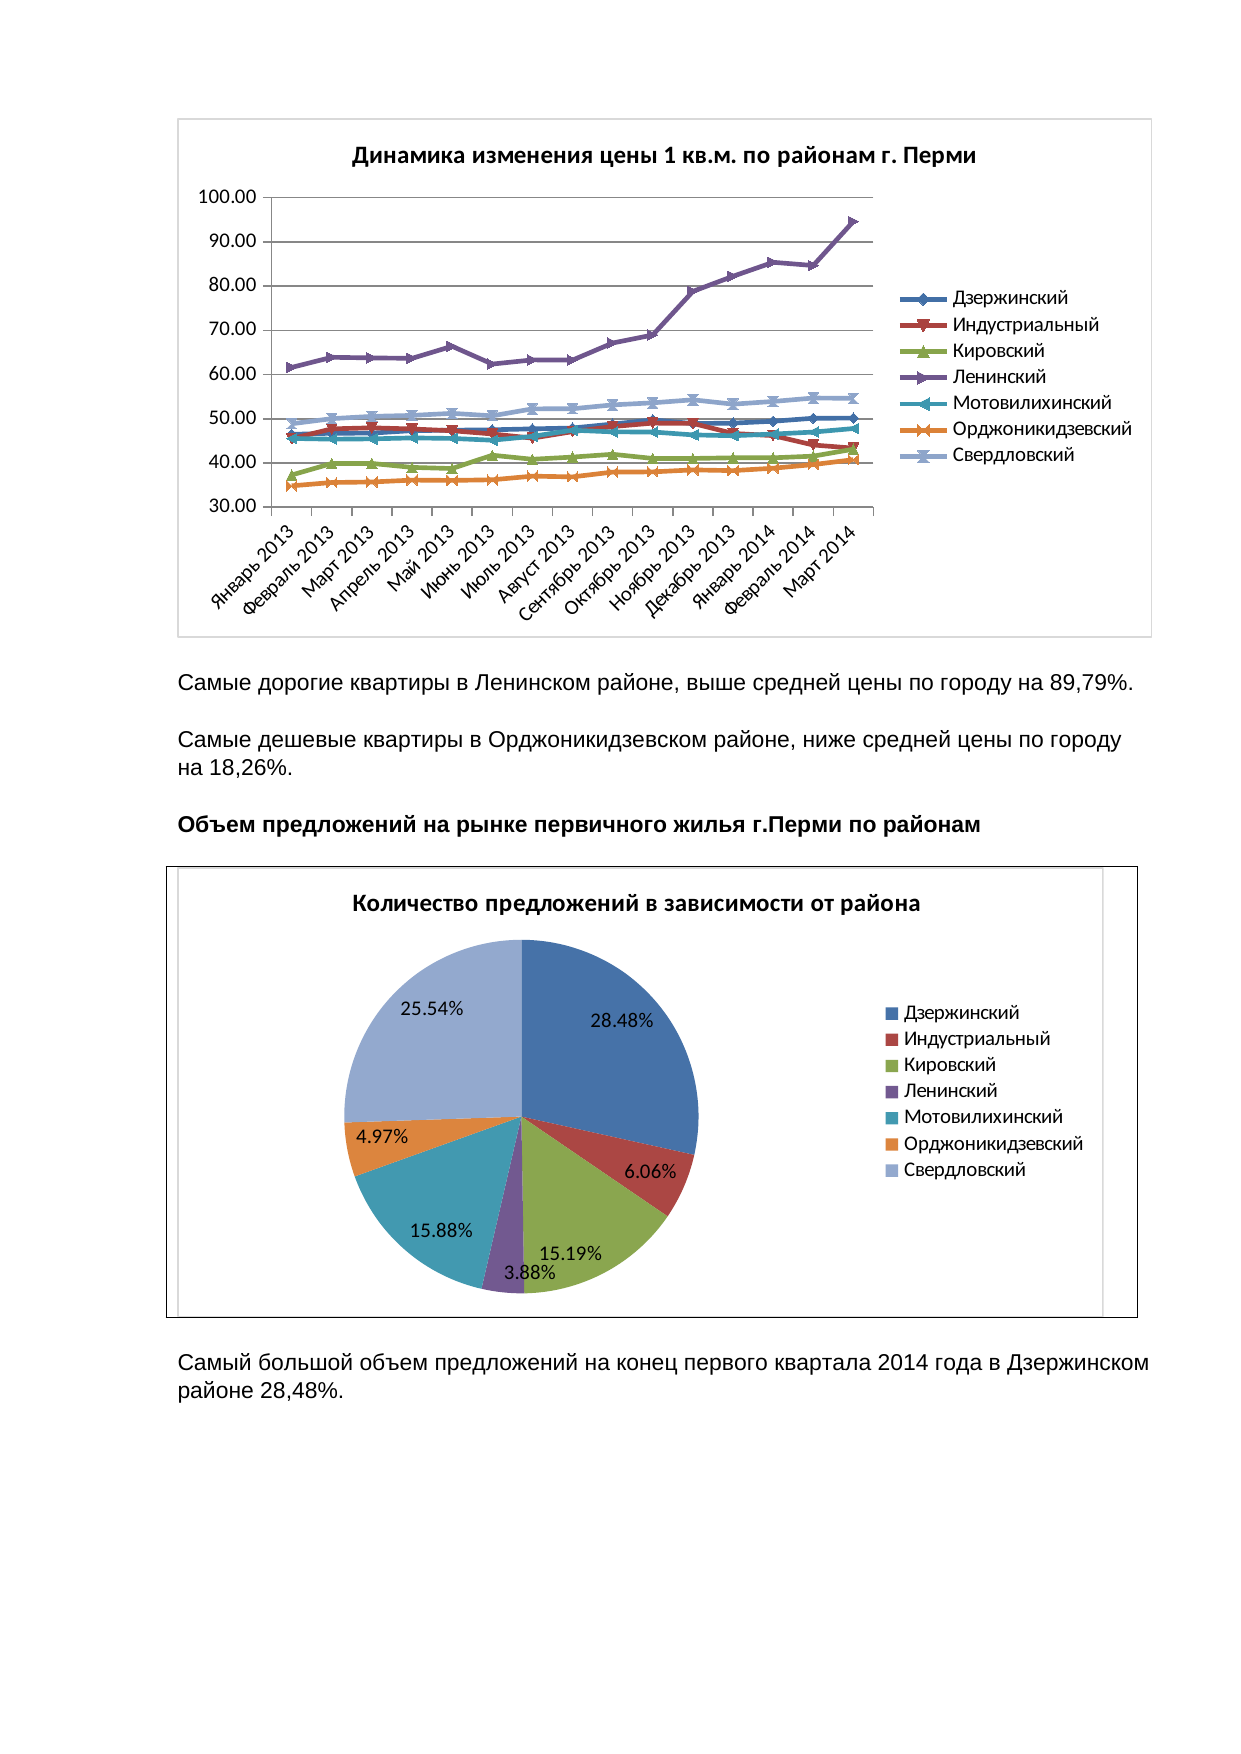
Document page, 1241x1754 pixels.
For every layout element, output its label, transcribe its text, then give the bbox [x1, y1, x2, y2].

table_header [167, 867, 177, 1317]
table_header [1104, 867, 1137, 1317]
text Самый большой объем предложений на конец первого квартала 2014 года в Дзержинском районе 28,48%. [177, 1347, 1152, 1403]
text Объем предложений на рынке первичного жилья г.Перми по районам [177, 809, 1152, 837]
text Самые дешевые квартиры в Орджоникидзевском районе, ниже средней цены по городу на 18,26%. [177, 724, 1152, 780]
text Самые дорогие квартиры в Ленинском районе, выше средней цены по городу на 89,79%. [177, 667, 1152, 695]
